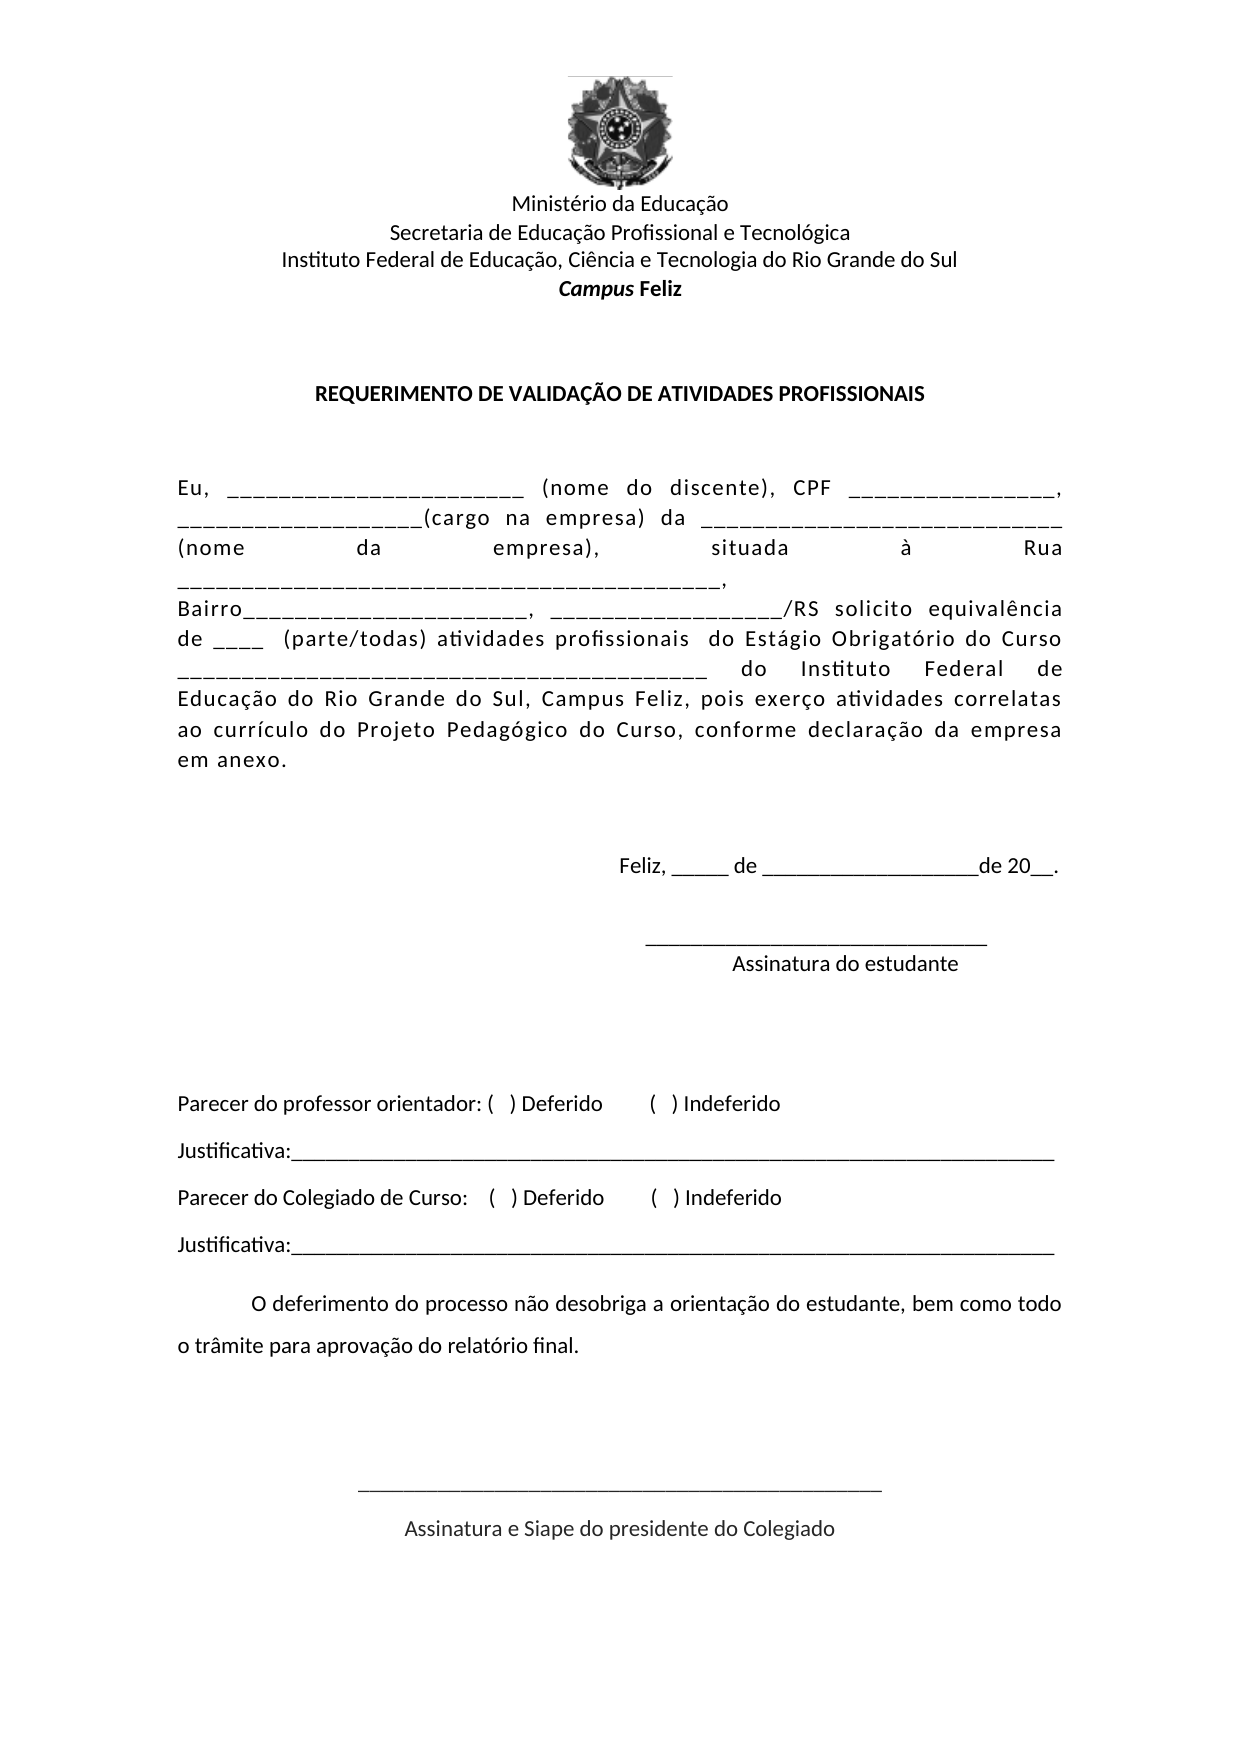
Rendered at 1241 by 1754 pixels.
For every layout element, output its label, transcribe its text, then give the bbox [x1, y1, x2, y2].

text Feliz, _____ de ___________________de 20__. [177, 851, 1063, 879]
text Justificativa:___________________________________________________________________ [177, 1136, 1063, 1164]
text Assinatura do estudante [177, 949, 1063, 977]
picture [567, 75, 673, 190]
text ______________________________________________ [177, 1467, 1063, 1495]
text ______________________________ [177, 893, 1063, 949]
subtitle Eu, _______________________ (nome do discente), CPF ________________, ___________________(cargo na empresa) da ____________________________ (nome da empresa), situada à Rua __________________________________________, Bairro______________________, __________________/RS solicito equivalência de ____ (parte/todas) atividades profissionais do Estágio Obrigatório do Curso _________________________________________ do Instituto Federal de Educação do Rio Grande do Sul, Campus Feliz, pois exerço atividades correlatas ao currículo do Projeto Pedagógico do Curso, conforme declaração da empresa em anexo. [177, 473, 1063, 773]
text Parecer do Colegiado de Curso: ( ) Deferido ( ) Indeferido [177, 1183, 1063, 1211]
text Assinatura e Siape do presidente do Colegiado [177, 1514, 1063, 1542]
text O deferimento do processo não desobriga a orientação do estudante, bem como todo o trâmite para aprovação do relatório final. [177, 1289, 1063, 1359]
text Parecer do professor orientador: ( ) Deferido ( ) Indeferido [177, 1089, 1063, 1118]
text REQUERIMENTO DE VALIDAÇÃO DE ATIVIDADES PROFISSIONAIS [177, 379, 1063, 407]
text Justificativa:___________________________________________________________________ [177, 1230, 1063, 1258]
